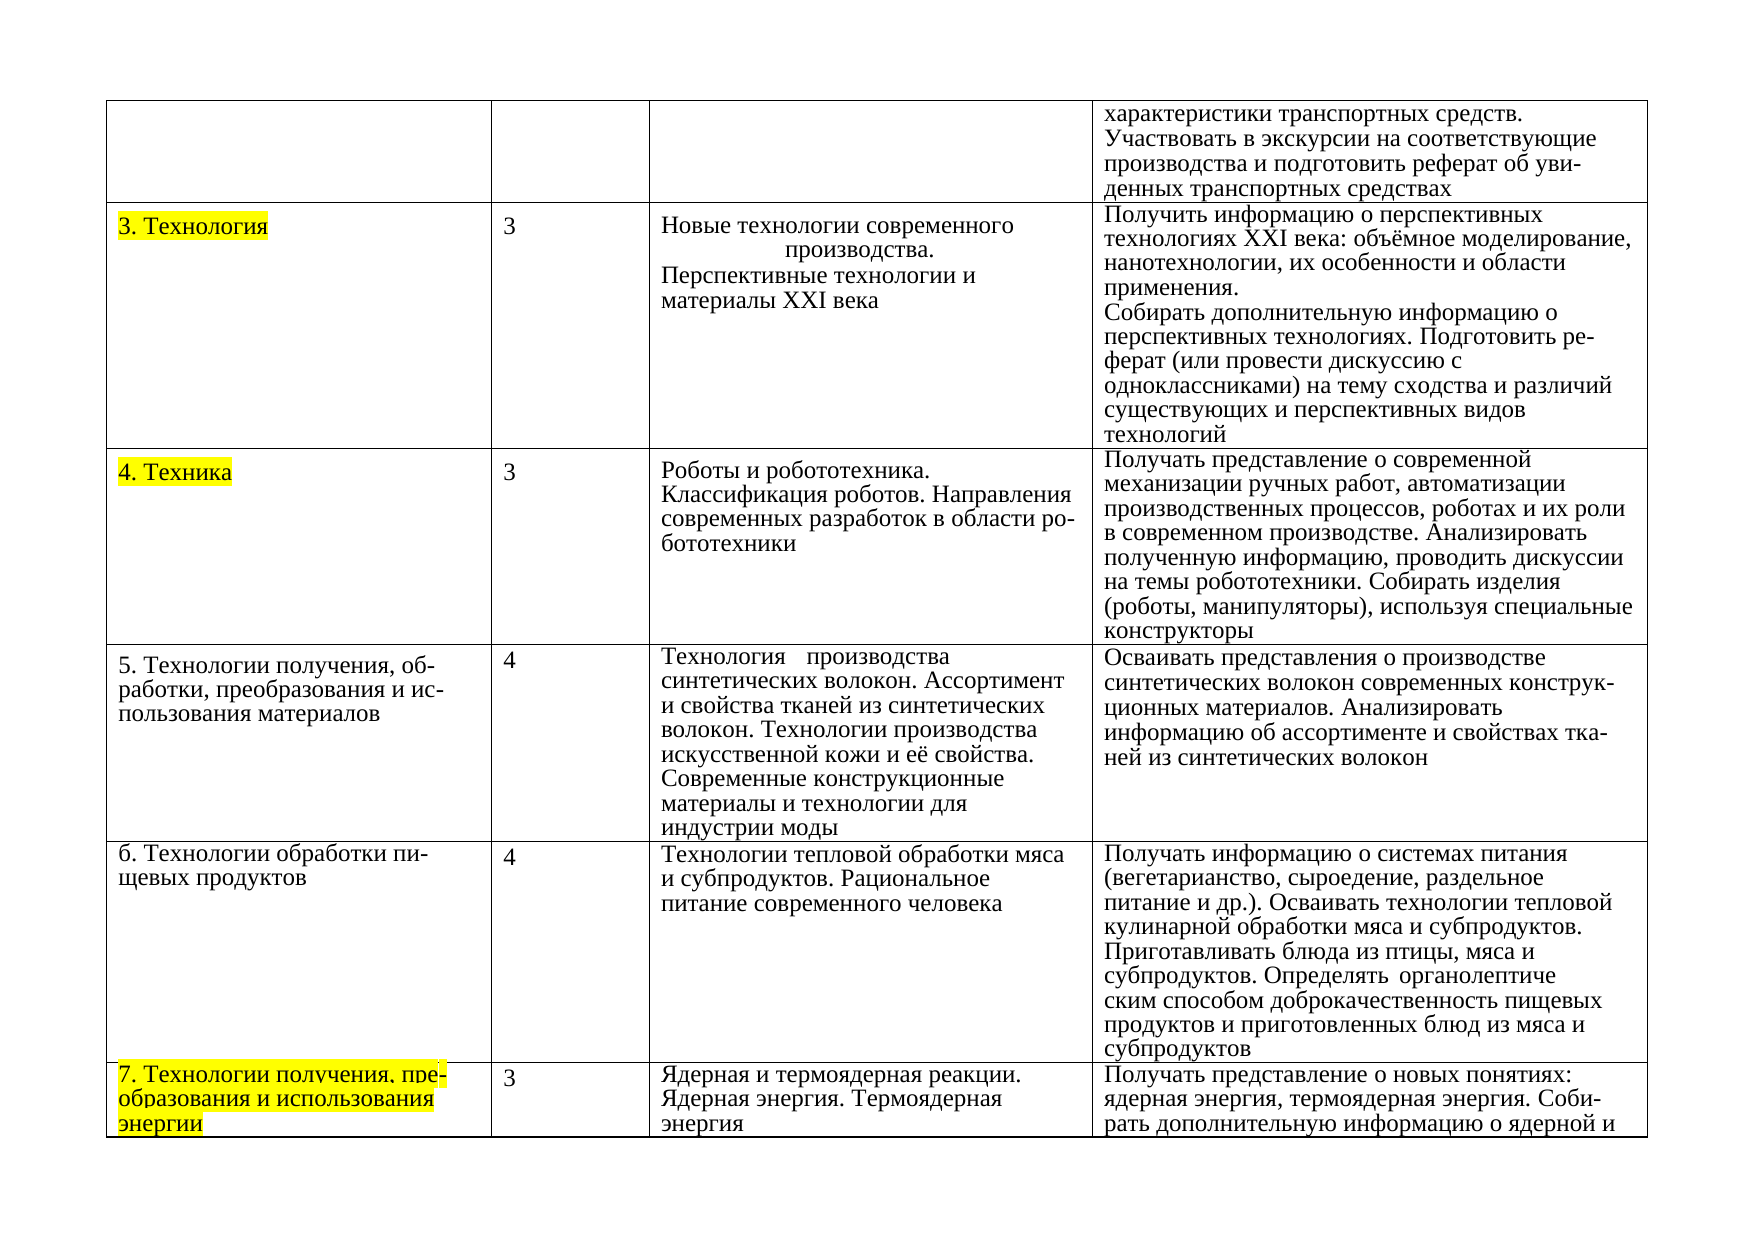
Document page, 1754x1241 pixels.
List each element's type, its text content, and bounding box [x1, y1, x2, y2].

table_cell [107, 101, 491, 202]
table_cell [1093, 101, 1647, 202]
table_cell Осваивать представления о производстве синтетических волокон современных конструкционных материалов. Анализировать информацию об ассортименте и свойствах тканей из синтетических волокон [1093, 645, 1647, 841]
table_cell 4. Техника [107, 449, 491, 644]
table_cell Технологии тепловой обработки мяса и субпродуктов. Рациональное питание современного человека [650, 842, 1092, 1062]
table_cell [650, 1063, 1092, 1136]
table_cell 3. Технология [107, 203, 491, 447]
table_cell Технология производства синтетических волокон. Ассортимент и свойства тканей из синтетических волокон. Технологии производства искусственной кожи и её свойства. Современные конструкционные материалы и технологии для индустрии моды [650, 645, 1092, 841]
table_cell Роботы и робототехника. Классификация роботов. Направления современных разработок в области робототехники [650, 449, 1092, 644]
table_cell 7. Технологии получения, преобразования и использования энергии [203, 1063, 491, 1136]
table_cell 3 [492, 1063, 649, 1136]
table_cell Новые технологии современного производства. Перспективные технологии и материалы XXI века [650, 203, 1092, 447]
table_cell Получать представление о современной механизации ручных работ, автоматизации производственных процессов, роботах и их роли в современном производстве. Анализировать полученную информацию, проводить дискуссии на темы робототехники. Собирать изделия (роботы, манипуляторы), используя специальные конструкторы [1093, 449, 1647, 644]
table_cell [650, 101, 1092, 202]
table_cell Получать информацию о системах питания (вегетарианство, сыроедение, раздельное питание и др.). Осваивать технологии тепловой кулинарной обработки мяса и субпродуктов. Приготавливать блюда из птицы, мяса и субпродуктов. Определять органолептиче ским способом доброкачественность пищевых продуктов и приготовленных блюд из мяса и субпродуктов [1093, 842, 1647, 1062]
table_cell 4 [492, 842, 649, 1062]
table_cell Получить информацию о перспективных технологиях XXI века: объёмное моделирование, нанотехнологии, их особенности и области применения. Собирать дополнительную информацию о перспективных технологиях. Подготовить реферат (или провести дискуссию с одноклассниками) на тему сходства и различий существующих и перспективных видов технологий [1093, 203, 1647, 447]
table_cell 5. Технологии получения, обработки, преобразования и использования материалов [107, 645, 491, 841]
table_cell б. Технологии обработки пищевых продуктов [107, 842, 491, 1062]
table_cell 3 [492, 449, 649, 644]
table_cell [1093, 1063, 1647, 1136]
table_cell 2 [492, 101, 649, 202]
table_cell 4 [492, 645, 649, 841]
table_cell 3 [492, 203, 649, 447]
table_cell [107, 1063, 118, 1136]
